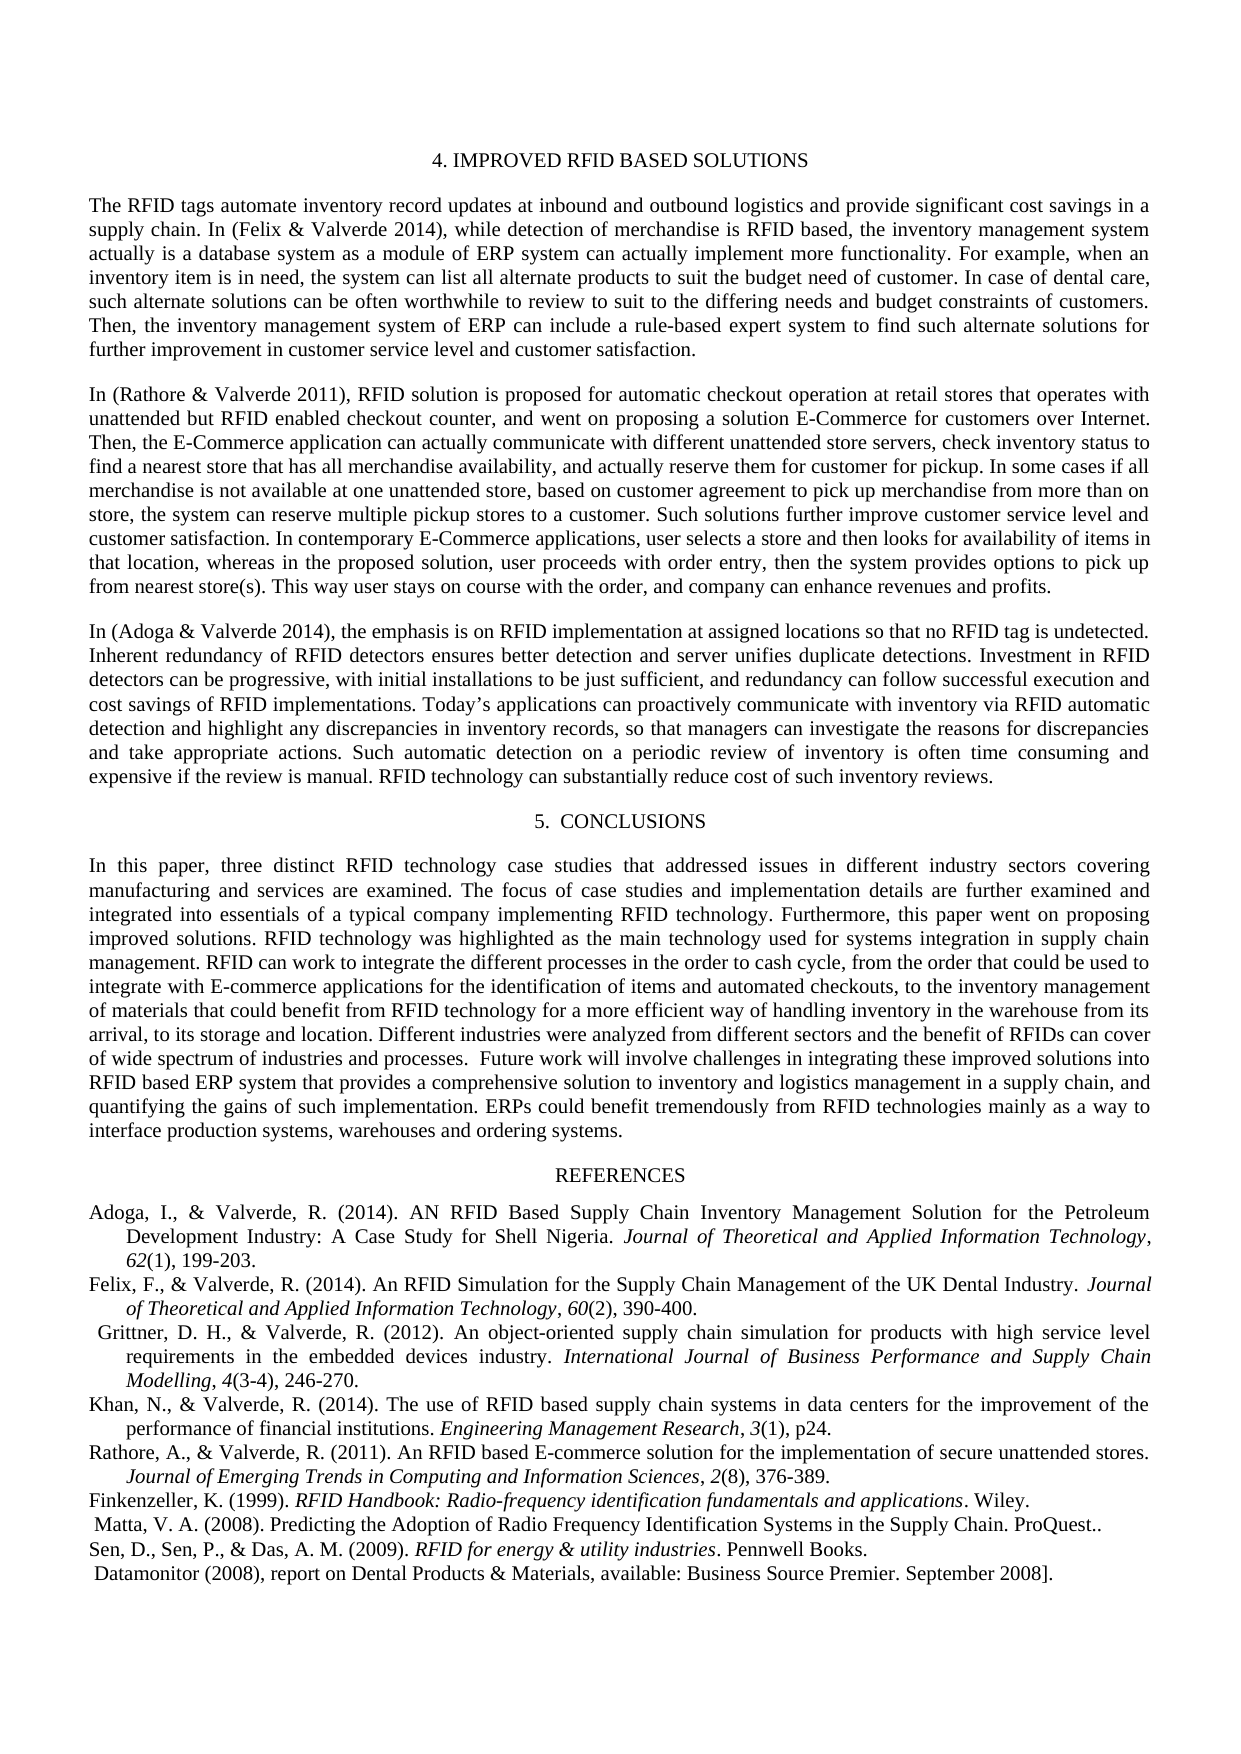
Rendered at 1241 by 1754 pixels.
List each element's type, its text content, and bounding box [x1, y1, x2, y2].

text Datamonitor (2008), report on Dental Products & Materials, available: Business Source Premier. September 2008]. [89, 1561, 1152, 1584]
text Grittner, D. H., & Valverde, R. (2012). An object-oriented supply chain simulation for products with high service level requirements in the embedded devices industry. International Journal of Business Performance and Supply Chain Modelling, 4(3-4), 246-270. [89, 1320, 1152, 1392]
title 5. CONCLUSIONS [89, 808, 1152, 833]
text Finkenzeller, K. (1999). RFID Handbook: Radio-frequency identification fundamentals and applications. Wiley. [89, 1488, 1152, 1512]
title 4. IMPROVED RFID BASED SOLUTIONS [89, 148, 1152, 172]
text Rathore, A., & Valverde, R. (2011). An RFID based E-commerce solution for the implementation of secure unattended stores. Journal of Emerging Trends in Computing and Information Sciences, 2(8), 376-389. [89, 1440, 1152, 1488]
text Matta, V. A. (2008). Predicting the Adoption of Radio Frequency Identification Systems in the Supply Chain. ProQuest.. [89, 1512, 1152, 1536]
text Khan, N., & Valverde, R. (2014). The use of RFID based supply chain systems in data centers for the improvement of the performance of financial institutions. Engineering Management Research, 3(1), p24. [89, 1392, 1152, 1440]
title In this paper, three distinct RFID technology case studies that addressed issues in different industry sectors covering manufacturing and services are examined. The focus of case studies and implementation details are further examined and integrated into essentials of a typical company implementing RFID technology. Furthermore, this paper went on proposing improved solutions. RFID technology was highlighted as the main technology used for systems integration in supply chain management. RFID can work to integrate the different processes in the order to cash cycle, from the order that could be used to integrate with E-commerce applications for the identification of items and automated checkouts, to the inventory management of materials that could benefit from RFID technology for a more efficient way of handling inventory in the warehouse from its arrival, to its storage and location. Different industries were analyzed from different sectors and the benefit of RFIDs can cover of wide spectrum of industries and processes. Future work will involve challenges in integrating these improved solutions into RFID based ERP system that provides a comprehensive solution to inventory and logistics management in a supply chain, and quantifying the gains of such implementation. ERPs could benefit tremendously from RFID technologies mainly as a way to interface production systems, warehouses and ordering systems. [89, 853, 1152, 1142]
text Felix, F., & Valverde, R. (2014). An RFID Simulation for the Supply Chain Management of the UK Dental Industry. Journal of Theoretical and Applied Information Technology, 60(2), 390-400. [89, 1272, 1152, 1320]
text Sen, D., Sen, P., & Das, A. M. (2009). RFID for energy & utility industries. Pennwell Books. [89, 1536, 1152, 1561]
title In (Adoga & Valverde 2014), the emphasis is on RFID implementation at assigned locations so that no RFID tag is undetected. Inherent redundancy of RFID detectors ensures better detection and server unifies duplicate detections. Investment in RFID detectors can be progressive, with initial installations to be just sufficient, and redundancy can follow successful execution and cost savings of RFID implementations. Today’s applications can proactively communicate with inventory via RFID automatic detection and highlight any discrepancies in inventory records, so that managers can investigate the reasons for discrepancies and take appropriate actions. Such automatic detection on a periodic review of inventory is often time consuming and expensive if the review is manual. RFID technology can substantially reduce cost of such inventory reviews. [89, 619, 1152, 788]
title REFERENCES [89, 1163, 1152, 1187]
title The RFID tags automate inventory record updates at inbound and outbound logistics and provide significant cost savings in a supply chain. In (Felix & Valverde 2014), while detection of merchandise is RFID based, the inventory management system actually is a database system as a module of ERP system can actually implement more functionality. For example, when an inventory item is in need, the system can list all alternate products to suit the budget need of customer. In case of dental care, such alternate solutions can be often worthwhile to review to suit to the differing needs and budget constraints of customers. Then, the inventory management system of ERP can include a rule-based expert system to find such alternate solutions for further improvement in customer service level and customer satisfaction. [89, 193, 1152, 361]
text Adoga, I., & Valverde, R. (2014). AN RFID Based Supply Chain Inventory Management Solution for the Petroleum Development Industry: A Case Study for Shell Nigeria. Journal of Theoretical and Applied Information Technology, 62(1), 199-203. [89, 1199, 1152, 1272]
text In (Rathore & Valverde 2011), RFID solution is proposed for automatic checkout operation at retail stores that operates with unattended but RFID enabled checkout counter, and went on proposing a solution E-Commerce for customers over Internet. Then, the E-Commerce application can actually communicate with different unattended store servers, check inventory status to find a nearest store that has all merchandise availability, and actually reserve them for customer for pickup. In some cases if all merchandise is not available at one unattended store, based on customer agreement to pick up merchandise from more than on store, the system can reserve multiple pickup stores to a customer. Such solutions further improve customer service level and customer satisfaction. In contemporary E-Commerce applications, user selects a store and then looks for availability of items in that location, whereas in the proposed solution, user proceeds with order entry, then the system provides options to pick up from nearest store(s). This way user stays on course with the order, and company can enhance revenues and profits. [89, 382, 1152, 598]
